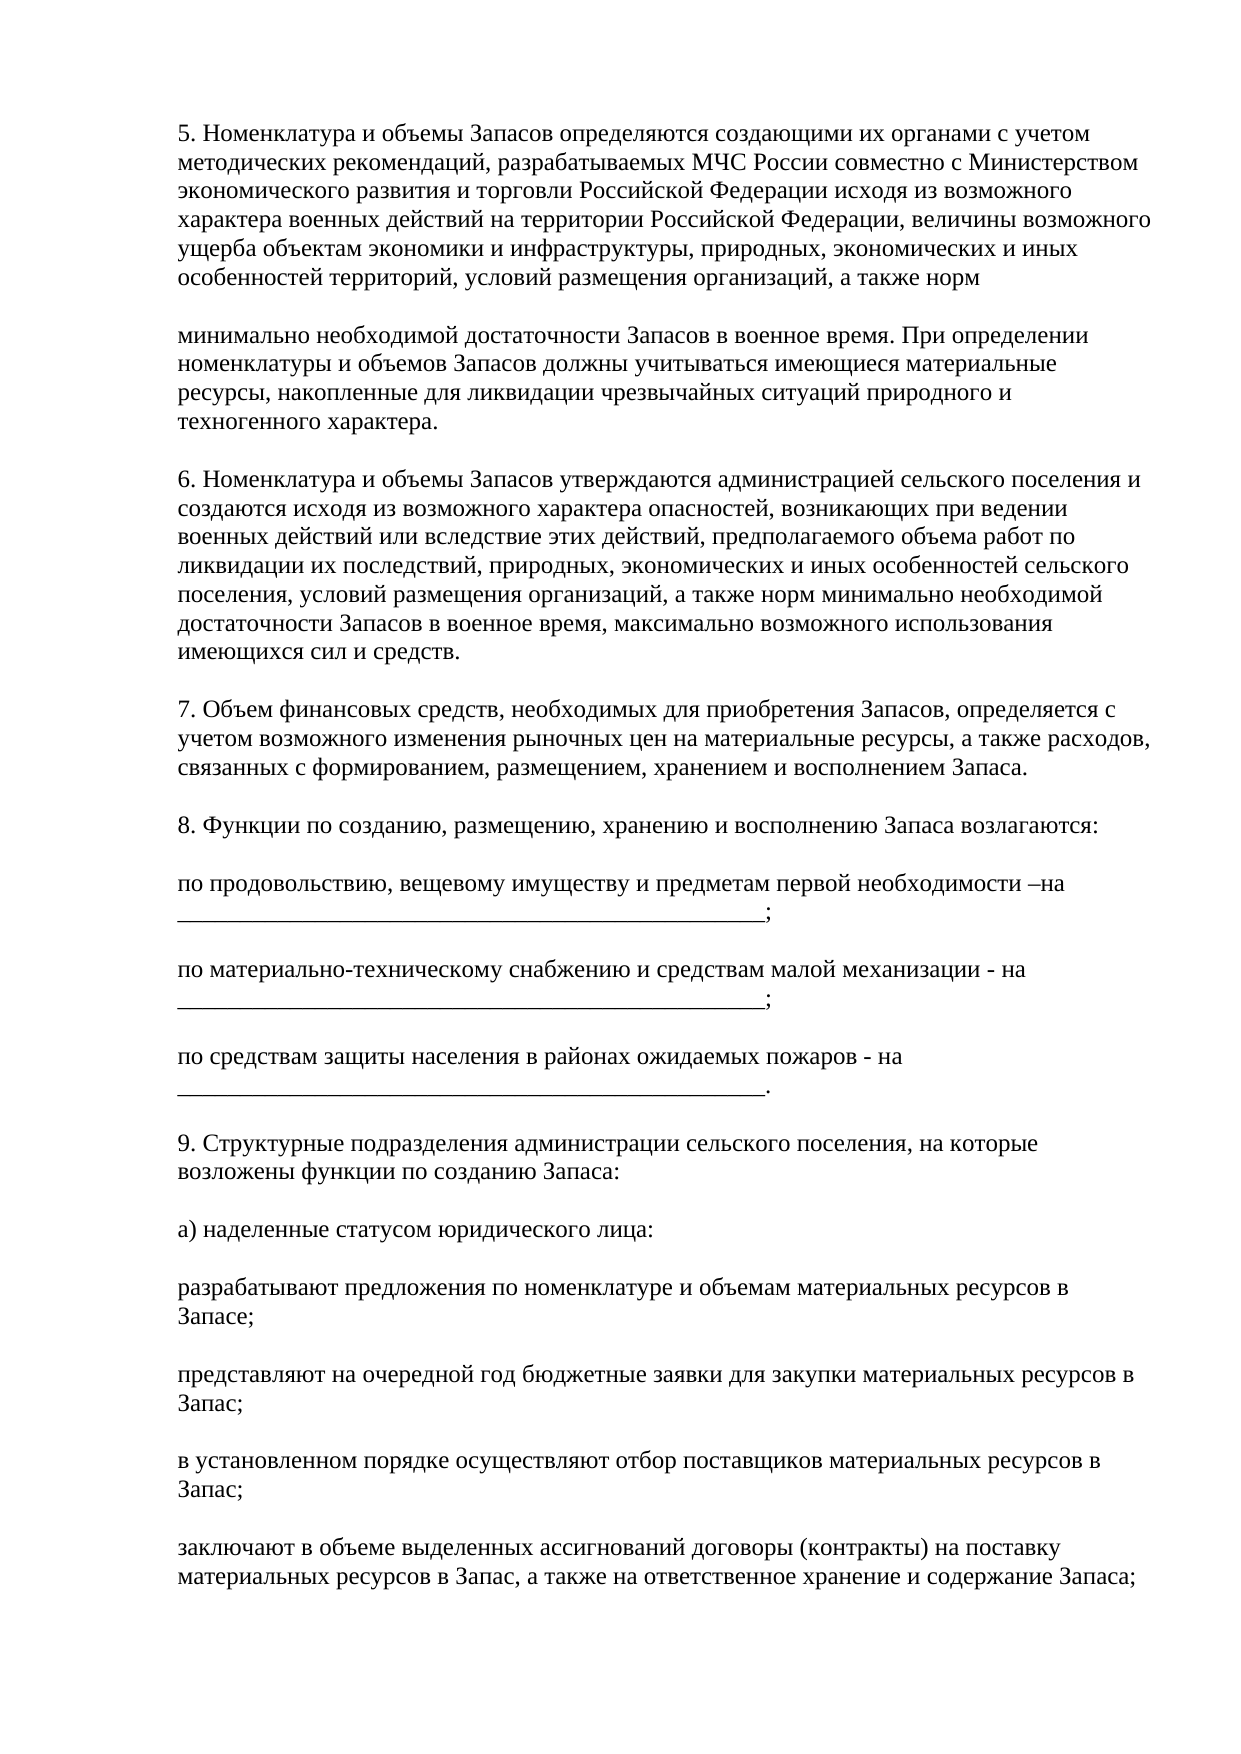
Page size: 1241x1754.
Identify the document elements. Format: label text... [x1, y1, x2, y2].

text по материально-техническому снабжению и средствам малой механизации - на _______________________________________________; [177, 954, 1152, 1012]
text 5. Номенклатура и объемы Запасов определяются создающими их органами с учетом методических рекомендаций, разрабатываемых МЧС России совместно с Министерством экономического развития и торговли Российской Федерации исходя из возможного характера военных действий на территории Российской Федерации, величины возможного ущерба объектам экономики и инфраструктуры, природных, экономических и иных особенностей территорий, условий размещения организаций, а также норм [177, 118, 1152, 291]
text заключают в объеме выделенных ассигнований договоры (контракты) на поставку материальных ресурсов в Запас, а также на ответственное хранение и содержание Запаса; [177, 1532, 1152, 1590]
text по средствам защиты населения в районах ожидаемых пожаров - на _______________________________________________. [177, 1041, 1152, 1098]
text минимально необходимой достаточности Запасов в военное время. При определении номенклатуры и объемов Запасов должны учитываться имеющиеся материальные ресурсы, накопленные для ликвидации чрезвычайных ситуаций природного и техногенного характера. [177, 320, 1152, 435]
text 8. Функции по созданию, размещению, хранению и восполнению Запаса возлагаются: [177, 810, 1152, 838]
text представляют на очередной год бюджетные заявки для закупки материальных ресурсов в Запас; [177, 1359, 1152, 1416]
text 7. Объем финансовых средств, необходимых для приобретения Запасов, определяется с учетом возможного изменения рыночных цен на материальные ресурсы, а также расходов, связанных с формированием, размещением, хранением и восполнением Запаса. [177, 694, 1152, 781]
text по продовольствию, вещевому имуществу и предметам первой необходимости –на _______________________________________________; [177, 868, 1152, 925]
text разрабатывают предложения по номенклатуре и объемам материальных ресурсов в Запасе; [177, 1272, 1152, 1330]
text 9. Структурные подразделения администрации сельского поселения, на которые возложены функции по созданию Запаса: [177, 1128, 1152, 1185]
text в установленном порядке осуществляют отбор поставщиков материальных ресурсов в Запас; [177, 1446, 1152, 1503]
text а) наделенные статусом юридического лица: [177, 1214, 1152, 1243]
text 6. Номенклатура и объемы Запасов утверждаются администрацией сельского поселения и создаются исходя из возможного характера опасностей, возникающих при ведении военных действий или вследствие этих действий, предполагаемого объема работ по ликвидации их последствий, природных, экономических и иных особенностей сельского поселения, условий размещения организаций, а также норм минимально необходимой достаточности Запасов в военное время, максимально возможного использования имеющихся сил и средств. [177, 464, 1152, 665]
